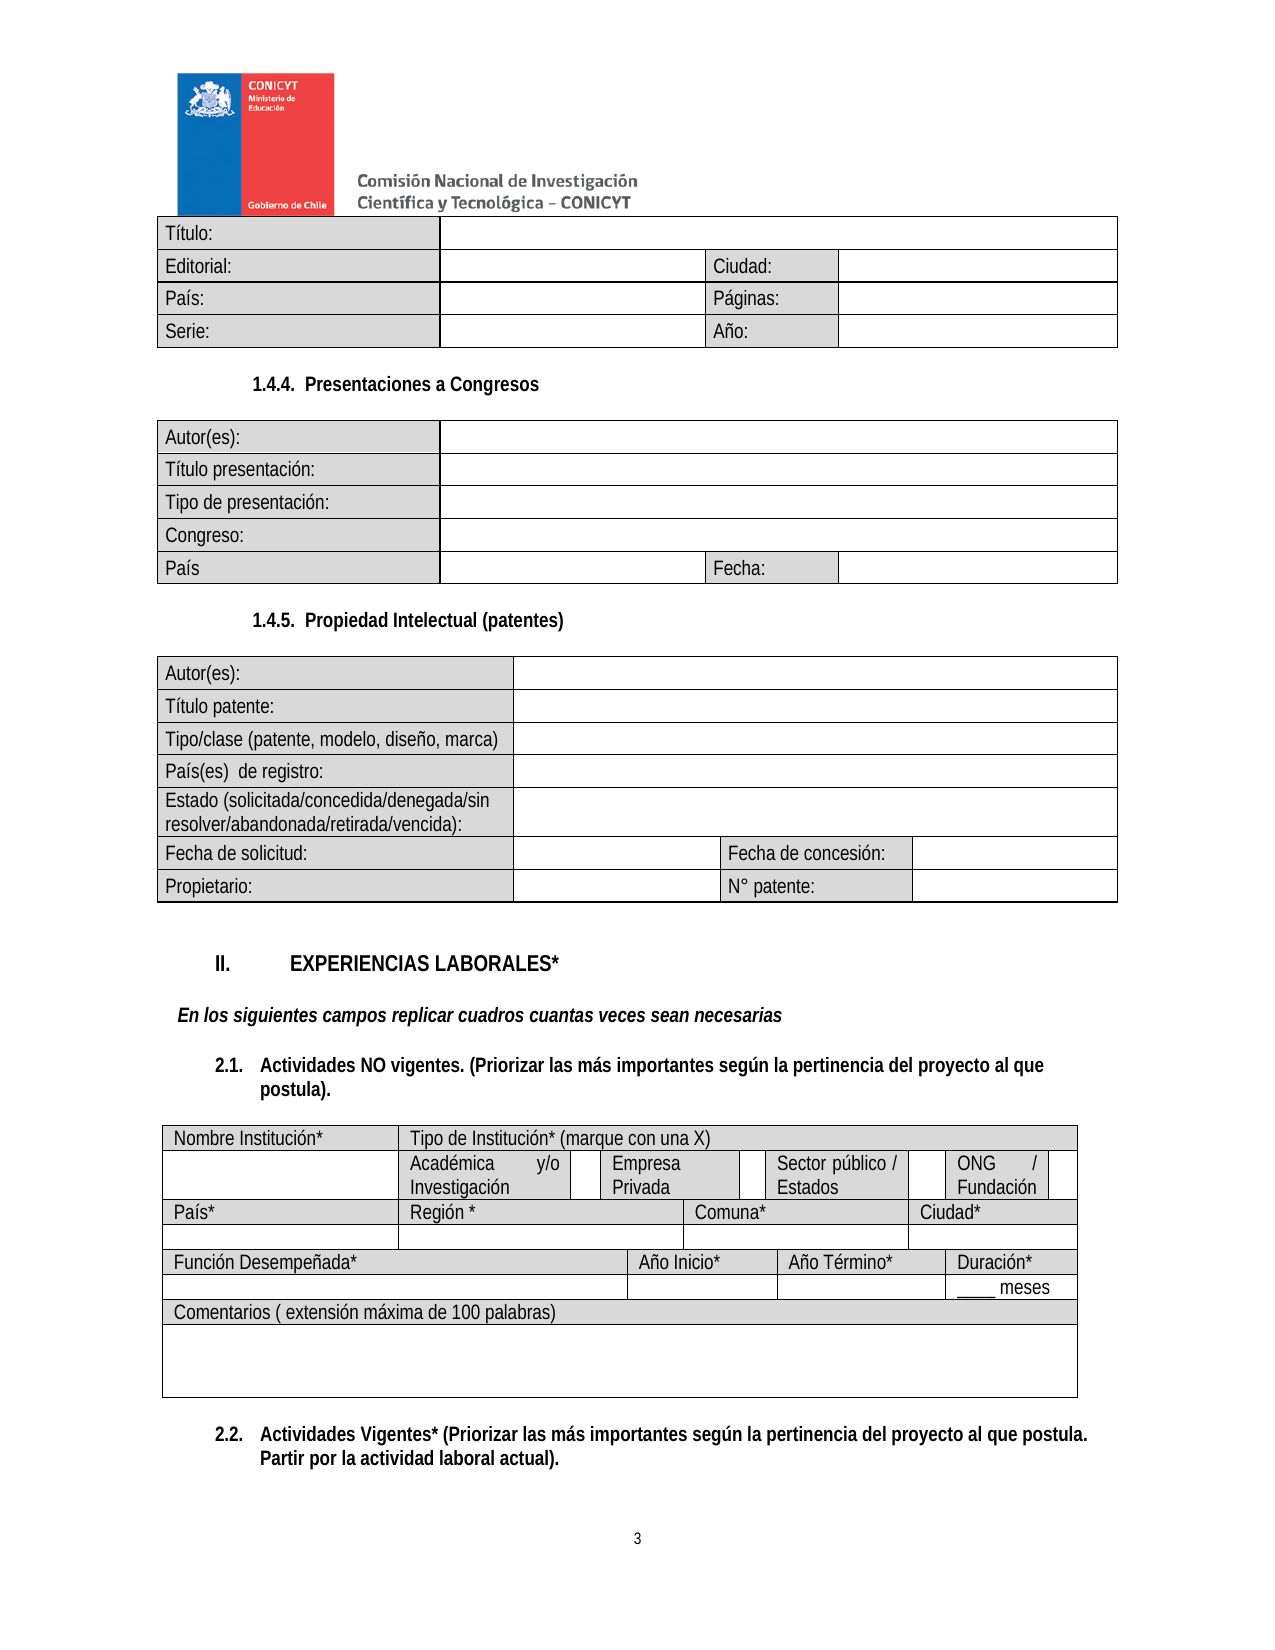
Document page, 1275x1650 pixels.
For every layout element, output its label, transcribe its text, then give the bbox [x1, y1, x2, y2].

table_cell [778, 1275, 945, 1299]
table_header Tipo de Institución* (marque con una X) [399, 1126, 1077, 1150]
table_cell [913, 870, 1117, 901]
table_cell [163, 1225, 398, 1249]
table_cell [514, 690, 1117, 722]
table_header Autor(es): [158, 657, 513, 689]
table_cell [839, 315, 1117, 347]
table_cell [441, 315, 705, 347]
table_cell [163, 1275, 627, 1299]
table_cell [909, 1151, 945, 1199]
table_cell [839, 552, 1117, 583]
table_cell [163, 1325, 1077, 1397]
list Presentaciones a Congresos [252, 372, 1098, 396]
table_cell Serie: [158, 315, 439, 347]
table_cell Académica y/o Investigación [399, 1151, 570, 1199]
table_cell Región * [399, 1200, 683, 1224]
list Actividades Vigentes* (Priorizar las más importantes según la pertinencia del proyecto al que postula. Partir por la actividad laboral actual). [215, 1422, 1098, 1470]
table_cell Duración* [946, 1250, 1077, 1274]
table_cell N° patente: [721, 870, 912, 901]
table_cell [514, 723, 1117, 754]
table_cell [514, 755, 1117, 787]
table_cell Ciudad* [909, 1200, 1077, 1224]
text En los siguientes campos replicar cuadros cuantas veces sean necesarias [177, 1003, 1098, 1027]
table_cell Comuna* [684, 1200, 908, 1224]
table_cell País(es) de registro: [158, 755, 513, 787]
table_cell Fecha de solicitud: [158, 837, 513, 869]
table_cell Título presentación: [158, 454, 439, 485]
table_cell [913, 837, 1117, 869]
table_cell [441, 454, 1117, 485]
table_cell [514, 837, 720, 869]
table_header [514, 657, 1117, 689]
table_cell Propietario: [158, 870, 513, 901]
table_cell ____ meses [946, 1275, 1077, 1299]
table_cell Función Desempeñada* [163, 1250, 627, 1274]
table_cell Estado (solicitada/concedida/denegada/sin resolver/abandonada/retirada/vencida): [158, 788, 513, 836]
table_cell Congreso: [158, 519, 439, 551]
table_cell Fecha de concesión: [721, 837, 912, 869]
table_cell [441, 250, 705, 281]
table_cell Año Término* [778, 1250, 945, 1274]
table_cell Fecha: [706, 552, 838, 583]
table_cell [441, 552, 705, 583]
table_cell Título patente: [158, 690, 513, 722]
table_cell Tipo/clase (patente, modelo, diseño, marca) [158, 723, 513, 754]
table_cell [839, 250, 1117, 281]
table_header Nombre Institución* [163, 1126, 398, 1150]
table_cell [628, 1275, 777, 1299]
table_cell Ciudad: [706, 250, 838, 281]
table_cell [163, 1151, 398, 1199]
table_cell Año: [706, 315, 838, 347]
table_cell [441, 519, 1117, 551]
table_cell [839, 283, 1117, 314]
table_cell Editorial: [158, 250, 439, 281]
table_cell [684, 1225, 908, 1249]
list EXPERIENCIAS LABORALES* [215, 950, 1098, 977]
table_cell Empresa Privada [601, 1151, 739, 1199]
table_cell Año Inicio* [628, 1250, 777, 1274]
list Actividades NO vigentes. (Priorizar las más importantes según la pertinencia del proyecto al que postula). [215, 1053, 1098, 1101]
table_cell País* [163, 1200, 398, 1224]
table_cell Tipo de presentación: [158, 486, 439, 518]
table_cell ONG / Fundación [946, 1151, 1048, 1199]
table_cell [441, 217, 1117, 249]
table_cell [1049, 1151, 1077, 1199]
list Propiedad Intelectual (patentes) [252, 608, 1098, 632]
picture [177, 73, 646, 216]
table_cell País: [158, 283, 439, 314]
table_header [441, 421, 1117, 452]
table_cell [571, 1151, 600, 1199]
table_cell País [158, 552, 439, 583]
table_cell [514, 788, 1117, 836]
table_cell [740, 1151, 765, 1199]
table_cell Título: [158, 217, 439, 249]
table_cell Sector público / Estados [766, 1151, 908, 1199]
table_cell Comentarios ( extensión máxima de 100 palabras) [163, 1300, 1077, 1324]
table_cell [909, 1225, 1077, 1249]
table_header Autor(es): [158, 421, 439, 452]
table_cell Páginas: [706, 283, 838, 314]
table_cell [514, 870, 720, 901]
table_cell [441, 283, 705, 314]
table_cell [441, 486, 1117, 518]
table_cell [399, 1225, 683, 1249]
